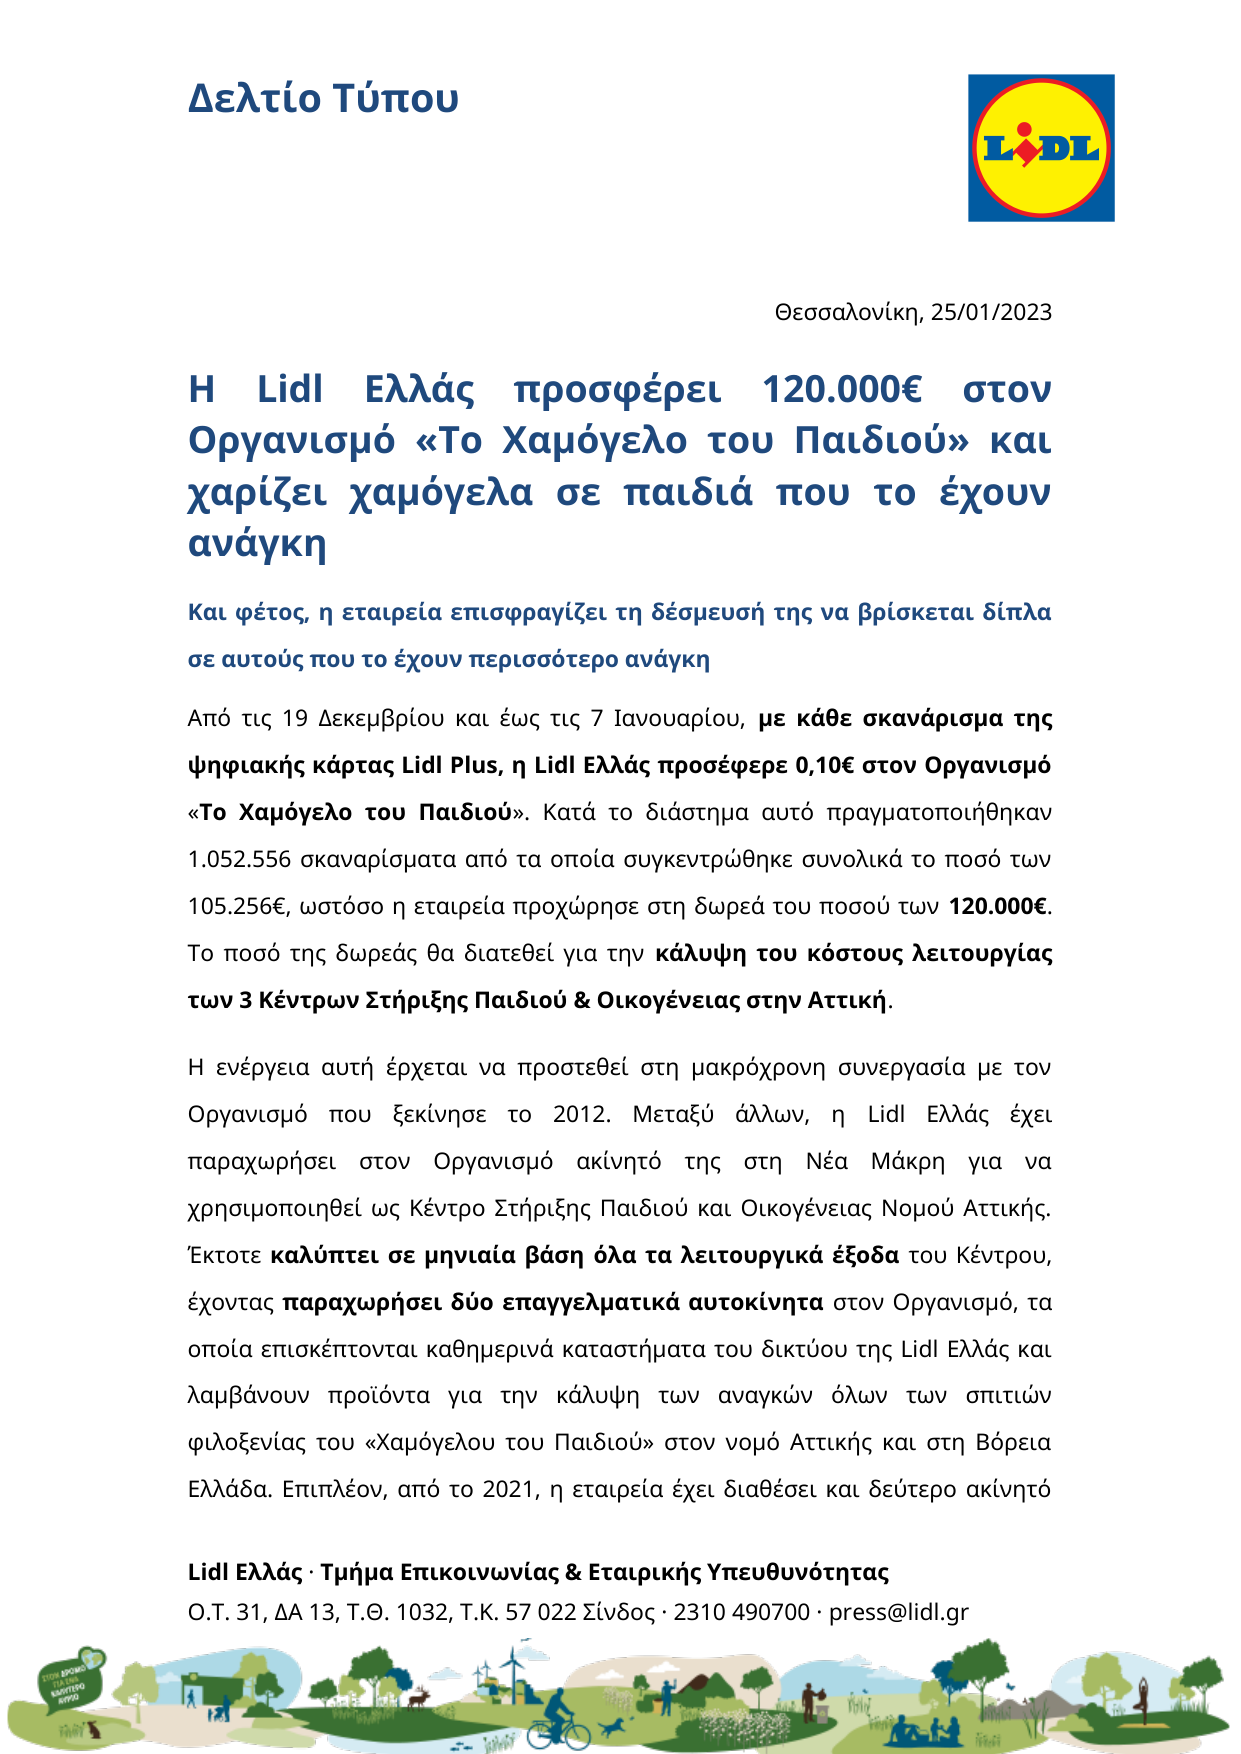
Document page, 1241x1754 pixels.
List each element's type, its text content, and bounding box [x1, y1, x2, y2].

picture [967, 73, 1116, 223]
text Από τις 19 Δεκεμβρίου και έως τις 7 Ιανουαρίου, με κάθε σκανάρισμα της ψηφιακής κάρτας Lidl Plus, η Lidl Ελλάς προσέφερε 0,10€ στον Οργανισμό «Το Χαμόγελο του Παιδιού». Κατά το διάστημα αυτό πραγματοποιήθηκαν 1.052.556 σκαναρίσματα από τα οποία συγκεντρώθηκε συνολικά το ποσό των 105.256€, ωστόσο η εταιρεία προχώρησε στη δωρεά του ποσού των 120.000€. Το ποσό της δωρεάς θα διατεθεί για την κάλυψη του κόστους λειτουργίας των 3 Κέντρων Στήριξης Παιδιού & Οικογένειας στην Αττική. [187, 702, 1053, 1015]
text Και φέτος, η εταιρεία επισφραγίζει τη δέσμευσή της να βρίσκεται δίπλα σε αυτούς που το έχουν περισσότερο ανάγκη [187, 596, 1053, 674]
text H Lidl Ελλάς προσφέρει 120.000€ στον Οργανισμό «Το Χαμόγελο του Παιδιού» και χαρίζει χαμόγελα σε παιδιά που το έχουν ανάγκη [187, 363, 1053, 567]
picture [6, 1638, 1233, 1754]
text Θεσσαλονίκη, 25/01/2023 [187, 296, 1053, 327]
